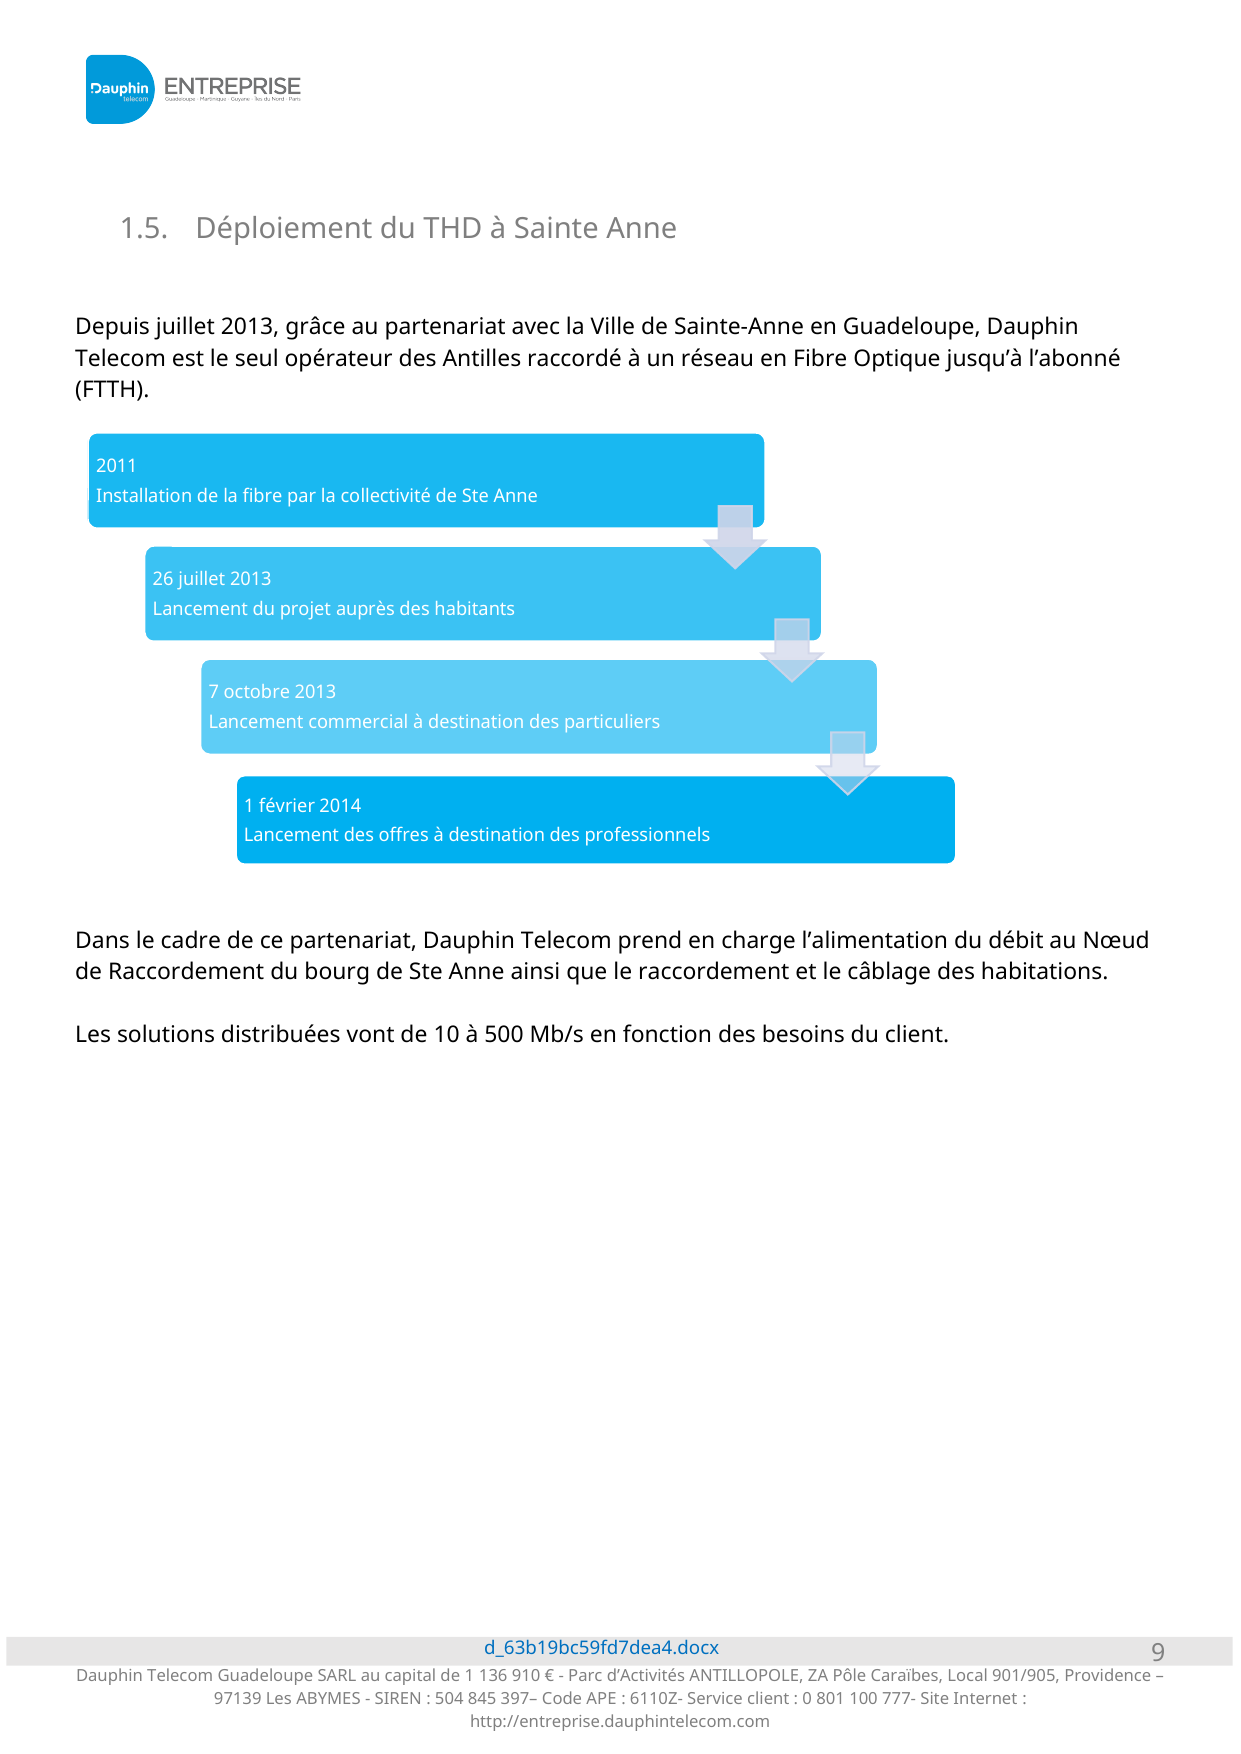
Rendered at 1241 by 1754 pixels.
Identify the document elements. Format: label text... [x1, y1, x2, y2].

picture [75, 47, 313, 133]
subtitle Déploiement du THD à Sainte Anne [119, 207, 1165, 247]
text Dans le cadre de ce partenariat, Dauphin Telecom prend en charge l’alimentation du débit au Nœud de Raccordement du bourg de Ste Anne ainsi que le raccordement et le câblage des habitations. [75, 924, 1165, 987]
text Les solutions distribuées vont de 10 à 500 Mb/s en fonction des besoins du client. [75, 1018, 1165, 1049]
text Depuis juillet 2013, grâce au partenariat avec la Ville de Sainte-Anne en Guadeloupe, Dauphin Telecom est le seul opérateur des Antilles raccordé à un réseau en Fibre Optique jusqu’à l’abonné (FTTH). [75, 310, 1165, 404]
